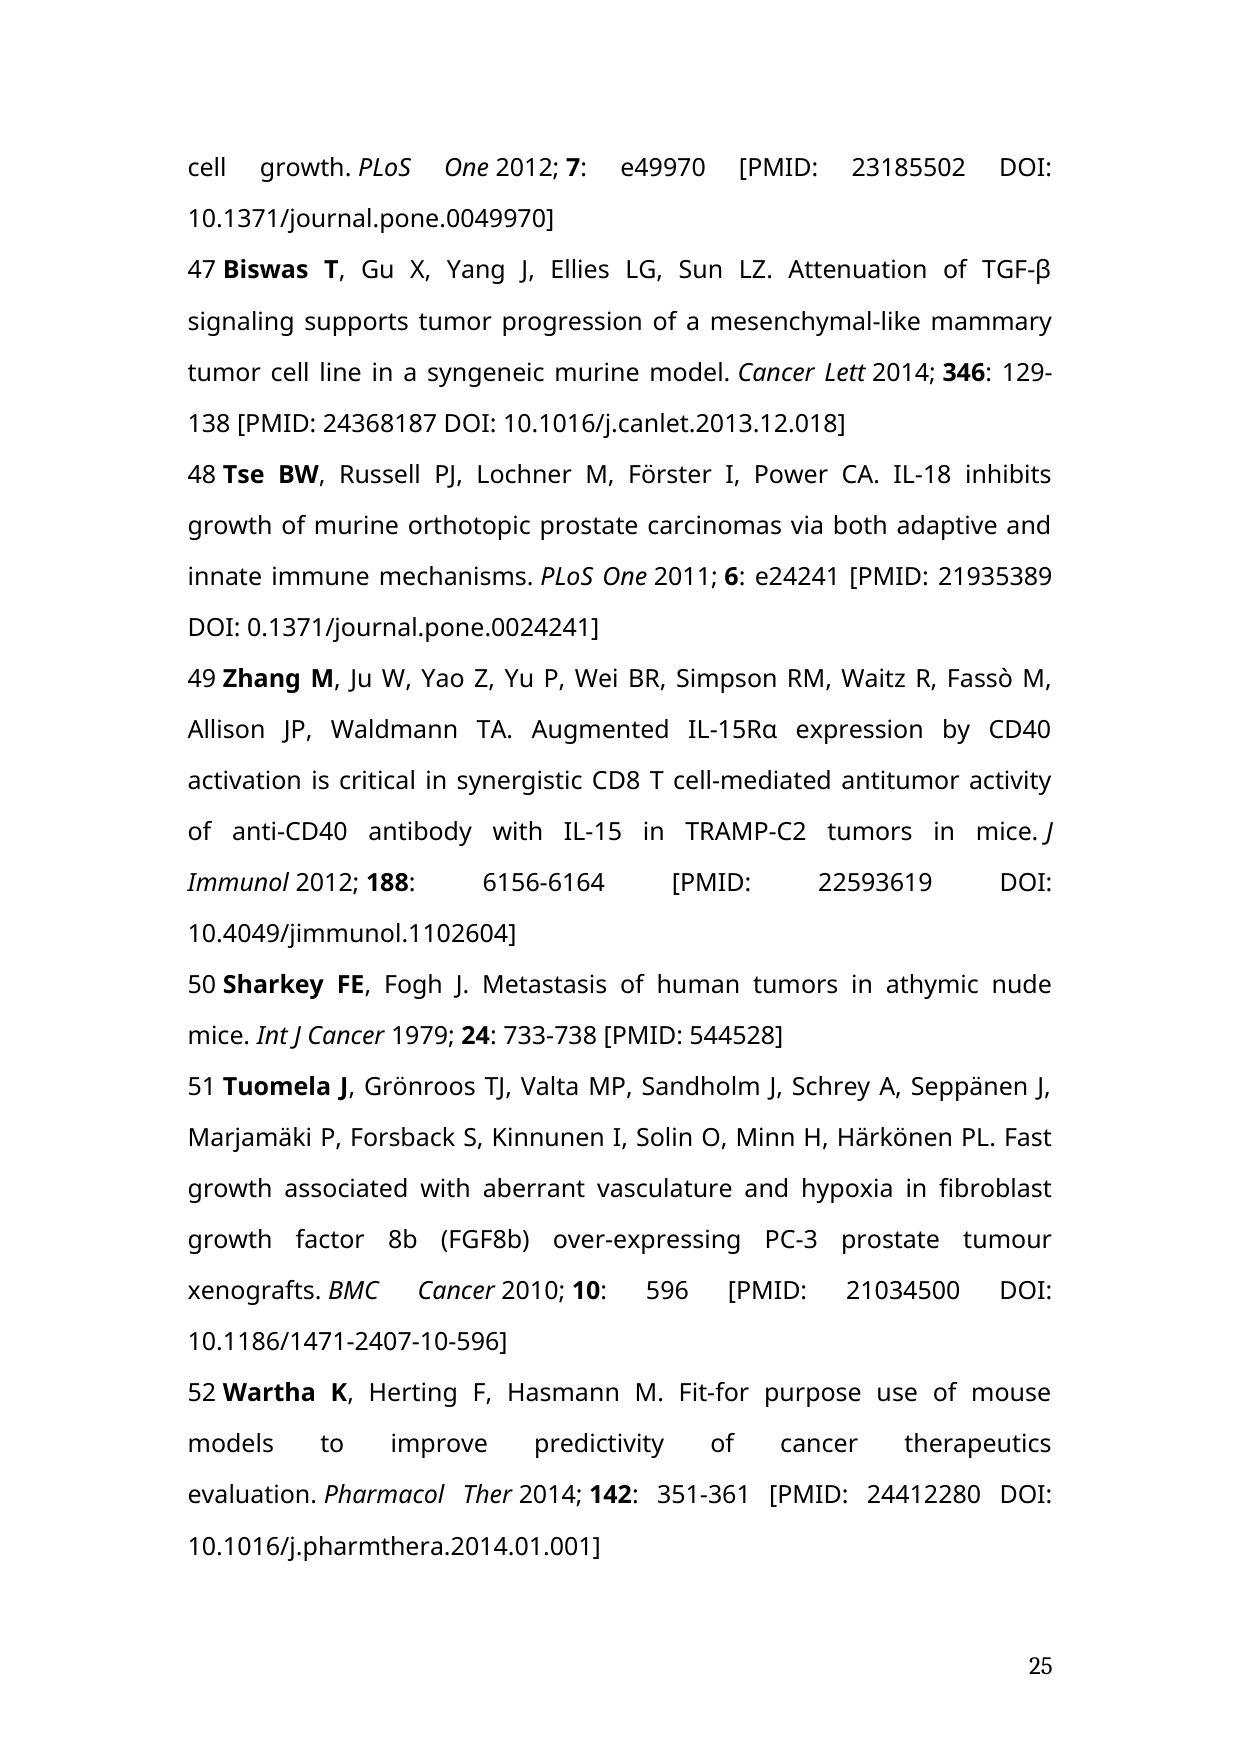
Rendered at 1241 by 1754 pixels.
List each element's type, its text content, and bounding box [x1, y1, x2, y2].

text 52 Wartha K, Herting F, Hasmann M. Fit-for purpose use of mouse models to improve predictivity of cancer therapeutics evaluation. Pharmacol Ther 2014; 142: 351-361 [PMID: 24412280 DOI: 10.1016/j.pharmthera.2014.01.001] [187, 1375, 1053, 1562]
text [187, 150, 1053, 235]
text 48 Tse BW, Russell PJ, Lochner M, Förster I, Power CA. IL-18 inhibits growth of murine orthotopic prostate carcinomas via both adaptive and innate immune mechanisms. PLoS One 2011; 6: e24241 [PMID: 21935389 DOI: 0.1371/journal.pone.0024241] [187, 456, 1053, 643]
text 50 Sharkey FE, Fogh J. Metastasis of human tumors in athymic nude mice. Int J Cancer 1979; 24: 733-738 [PMID: 544528] [187, 967, 1053, 1052]
text 49 Zhang M, Ju W, Yao Z, Yu P, Wei BR, Simpson RM, Waitz R, Fassò M, Allison JP, Waldmann TA. Augmented IL-15Rα expression by CD40 activation is critical in synergistic CD8 T cell-mediated antitumor activity of anti-CD40 antibody with IL-15 in TRAMP-C2 tumors in mice. J Immunol 2012; 188: 6156-6164 [PMID: 22593619 DOI: 10.4049/jimmunol.1102604] [187, 660, 1053, 950]
text 51 Tuomela J, Grönroos TJ, Valta MP, Sandholm J, Schrey A, Seppänen J, Marjamäki P, Forsback S, Kinnunen I, Solin O, Minn H, Härkönen PL. Fast growth associated with aberrant vasculature and hypoxia in fibroblast growth factor 8b (FGF8b) over-expressing PC-3 prostate tumour xenografts. BMC Cancer 2010; 10: 596 [PMID: 21034500 DOI: 10.1186/1471-2407-10-596] [187, 1069, 1053, 1358]
text 47 Biswas T, Gu X, Yang J, Ellies LG, Sun LZ. Attenuation of TGF-β signaling supports tumor progression of a mesenchymal-like mammary tumor cell line in a syngeneic murine model. Cancer Lett 2014; 346: 129-138 [PMID: 24368187 DOI: 10.1016/j.canlet.2013.12.018] [187, 252, 1053, 439]
